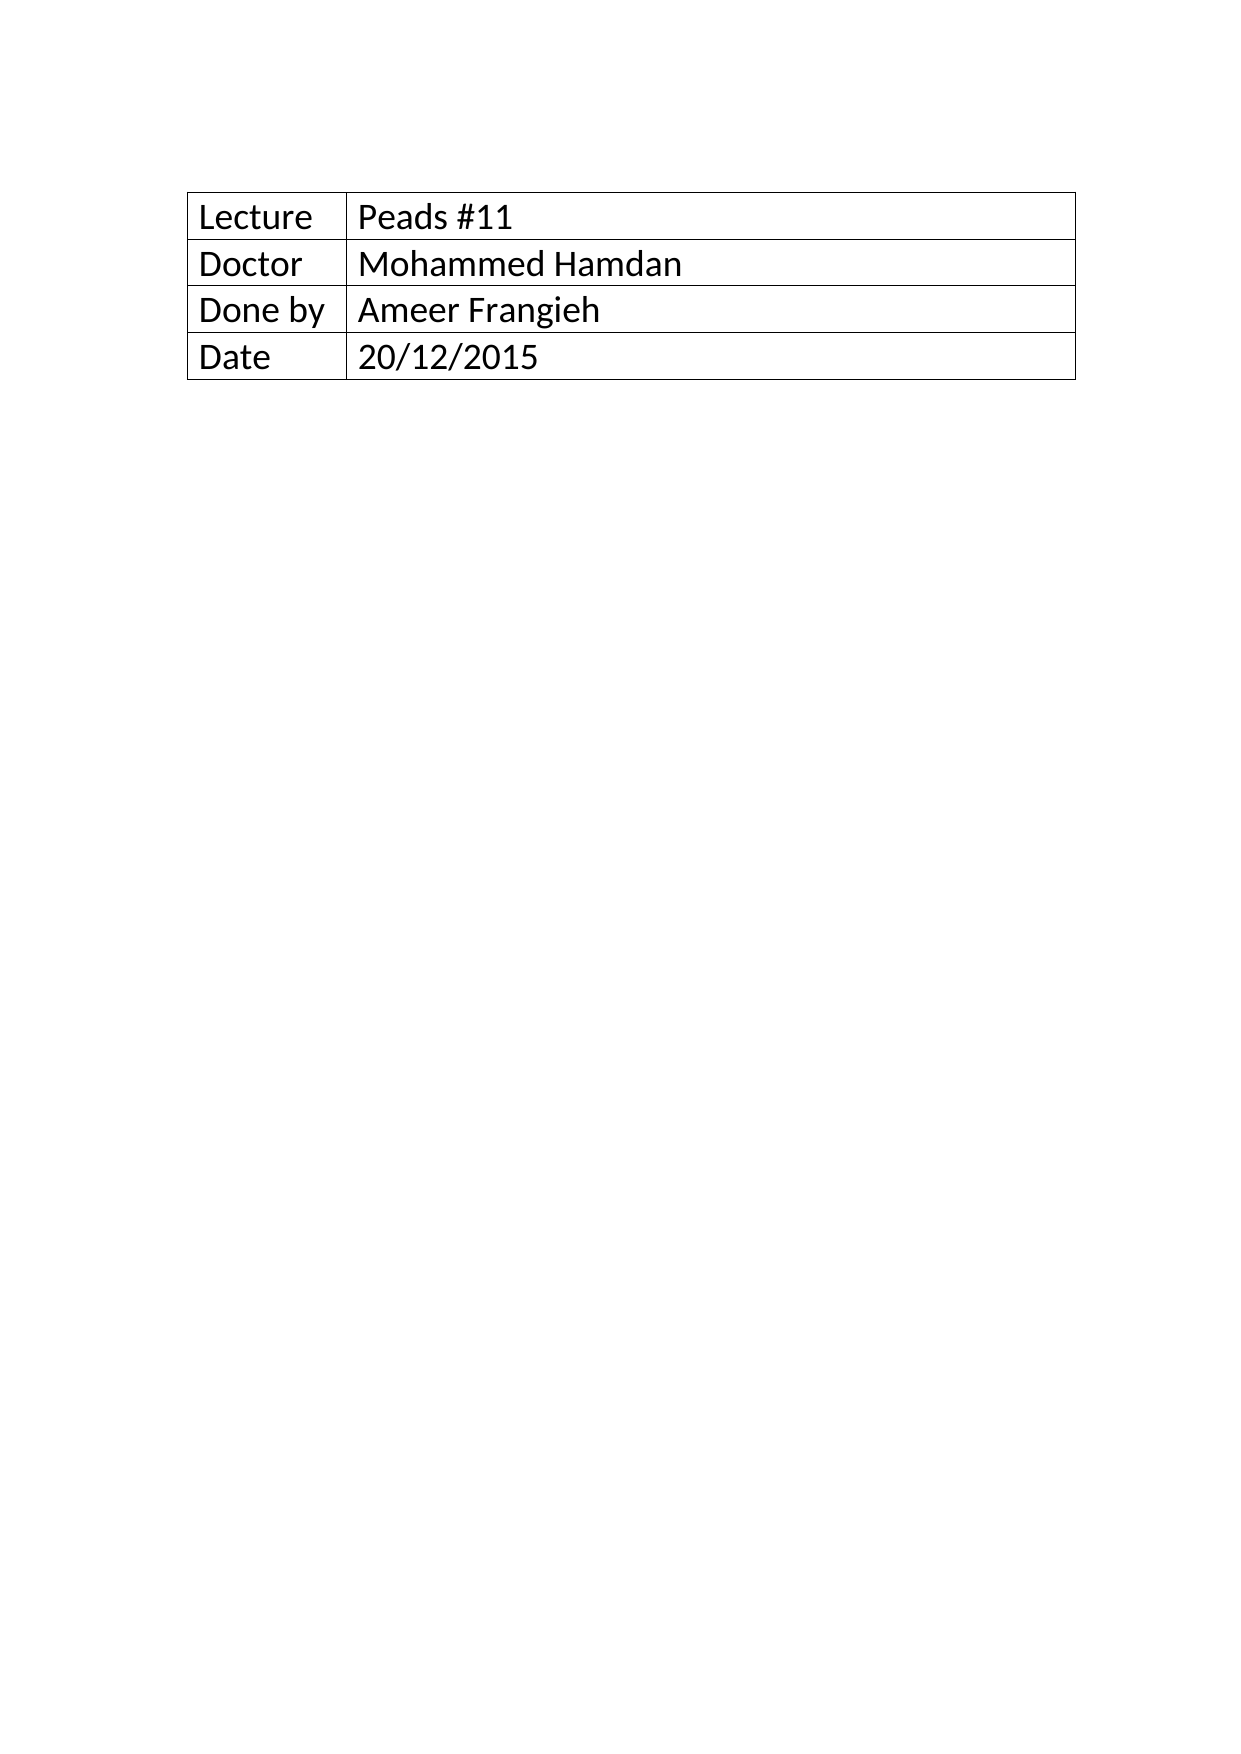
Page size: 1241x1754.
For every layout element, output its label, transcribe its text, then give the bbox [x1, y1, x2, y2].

table_cell Ameer Frangieh [347, 286, 1075, 332]
table_cell Doctor [188, 240, 346, 285]
table_cell 20/12/2015 [347, 333, 1075, 379]
table_header Lecture [188, 193, 346, 238]
table_cell Mohammed Hamdan [347, 240, 1075, 285]
table_cell Done by [188, 286, 346, 332]
table_cell Date [188, 333, 346, 379]
table_header Peads #11 [347, 193, 1075, 238]
